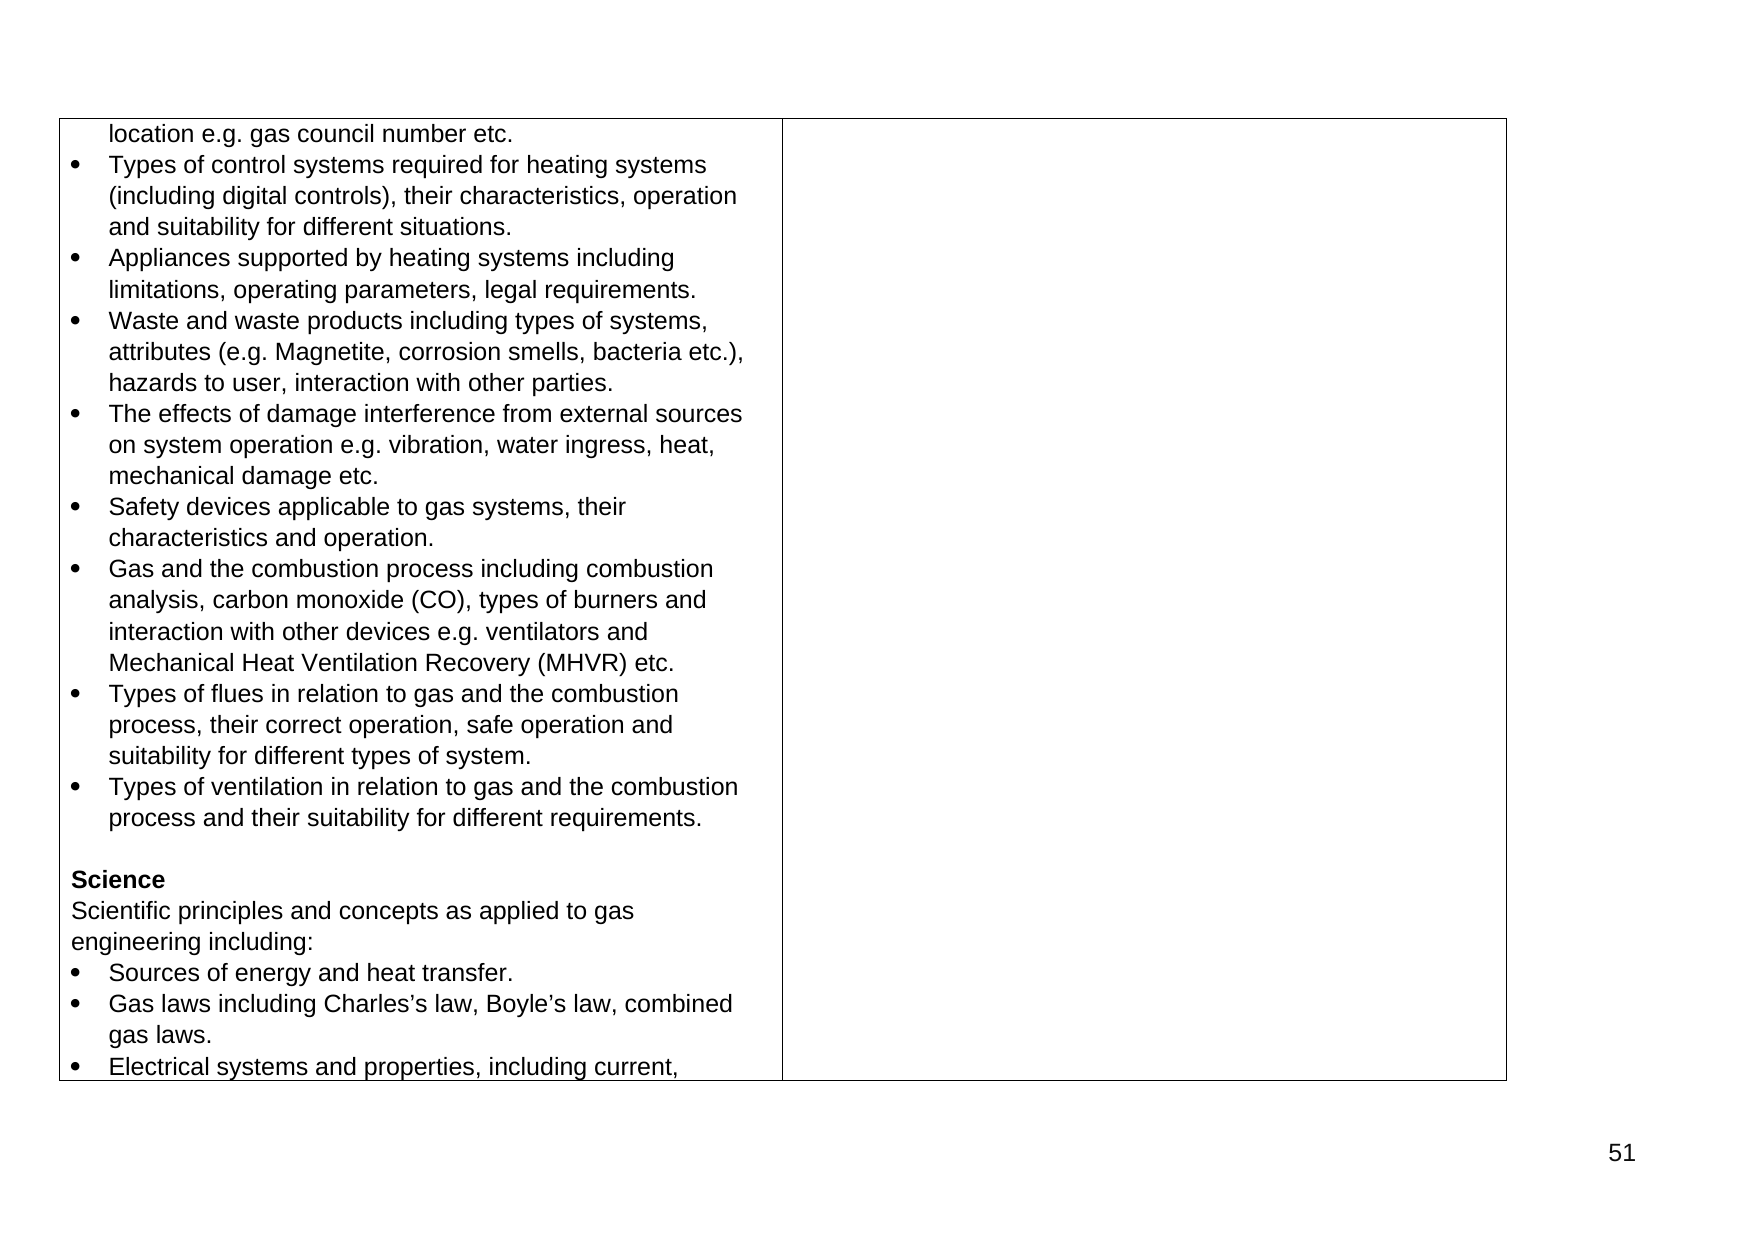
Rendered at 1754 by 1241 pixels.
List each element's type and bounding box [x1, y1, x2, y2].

table_cell [783, 119, 1506, 1080]
table_cell [60, 119, 782, 1080]
